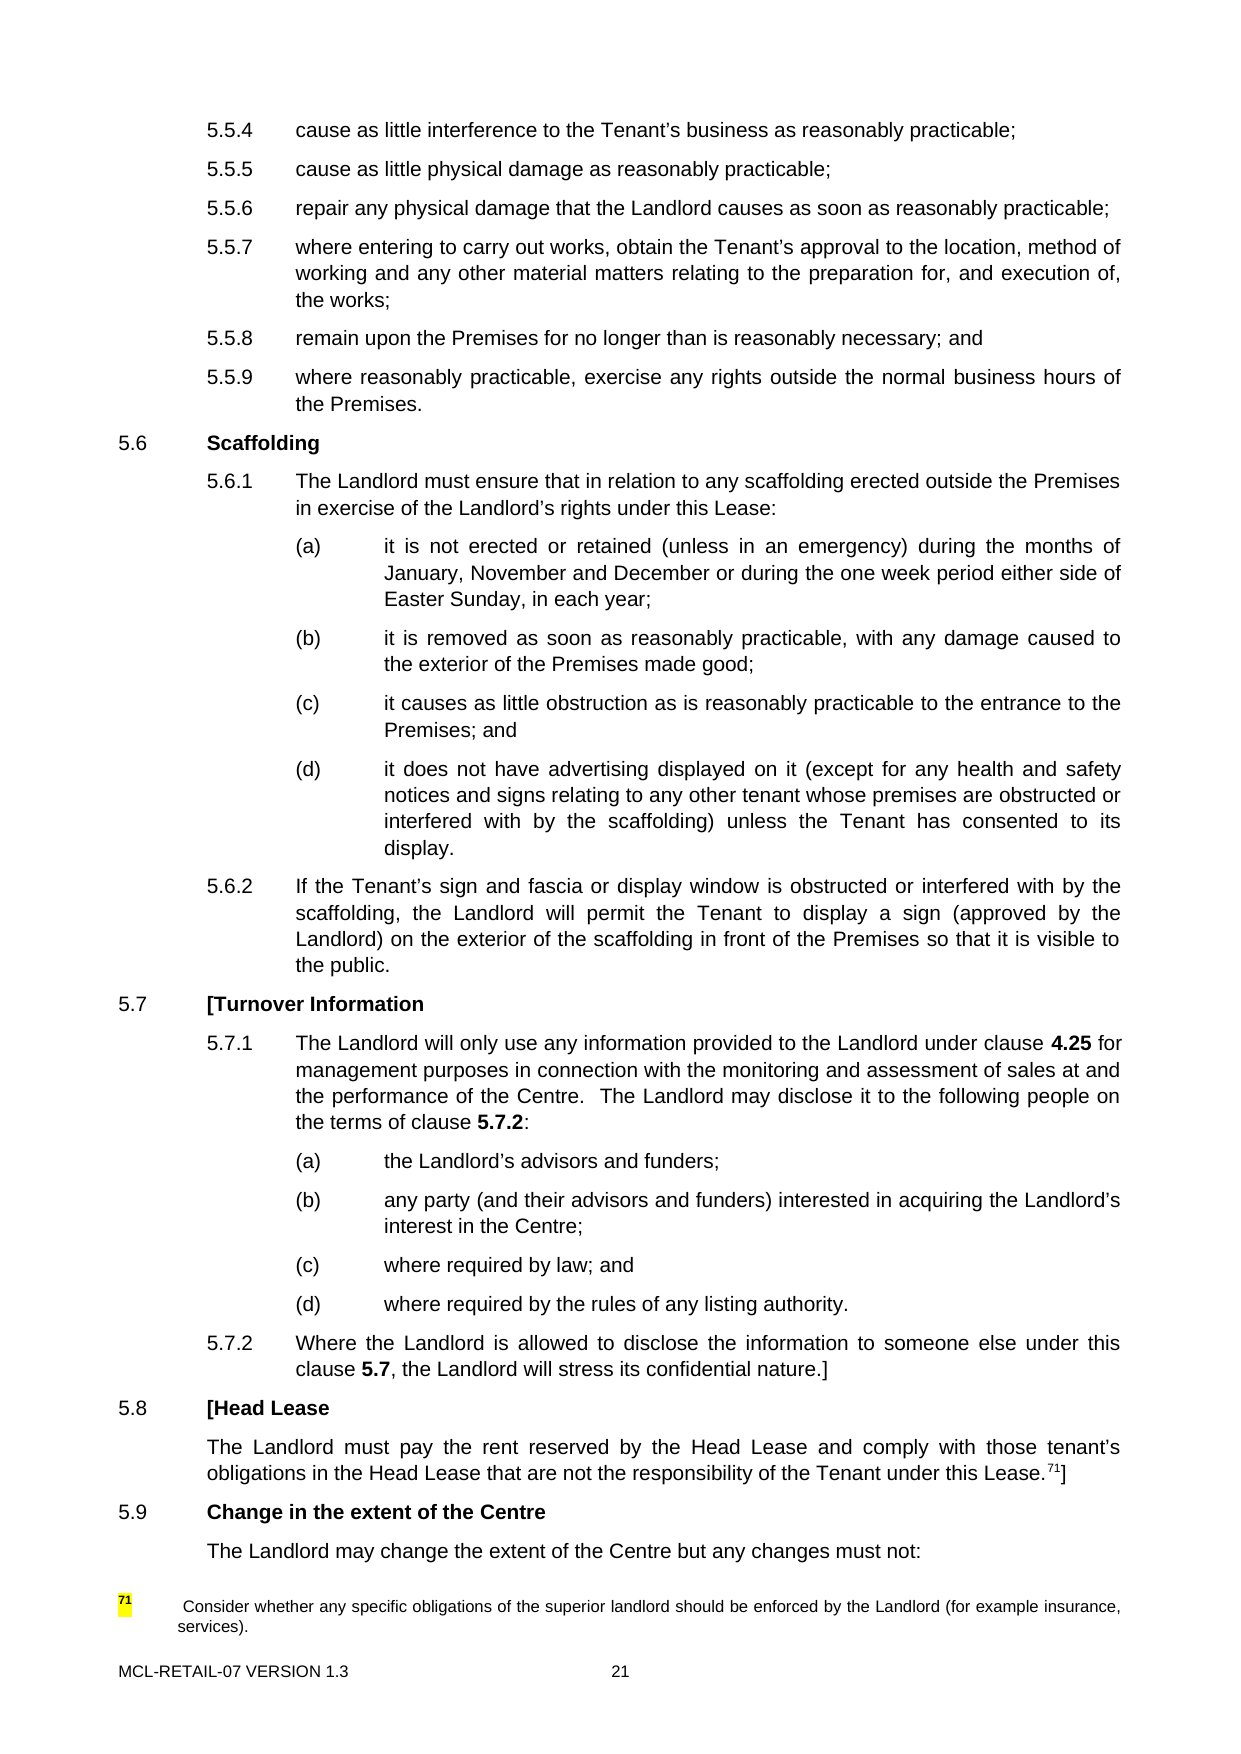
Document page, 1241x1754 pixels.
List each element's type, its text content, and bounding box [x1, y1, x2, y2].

subtitle cause as little interference to the Tenant’s business as reasonably practicable; [207, 118, 1122, 142]
subtitle where entering to carry out works, obtain the Tenant’s approval to the location, method of working and any other material matters relating to the preparation for, and execution of, the works; [207, 235, 1122, 311]
subtitle where required by the rules of any listing authority. [295, 1292, 1122, 1316]
subtitle cause as little physical damage as reasonably practicable; [207, 157, 1122, 181]
subtitle where reasonably practicable, exercise any rights outside the normal business hours of the Premises. [207, 365, 1122, 415]
subtitle remain upon the Premises for no longer than is reasonably necessary; and [207, 326, 1122, 350]
subtitle any party (and their advisors and funders) interested in acquiring the Landlord’s interest in the Centre; [295, 1188, 1122, 1238]
subtitle [Turnover Information [118, 992, 1122, 1016]
subtitle [Head Lease [118, 1396, 1122, 1420]
subtitle Scaffolding [118, 430, 1122, 454]
text The Landlord must pay the rent reserved by the Head Lease and comply with those tenant’s obligations in the Head Lease that are not the responsibility of the Tenant under this Lease.] [207, 1435, 1122, 1485]
subtitle The Landlord will only use any information provided to the Landlord under clause 4.25 for management purposes in connection with the monitoring and assessment of sales at and the performance of the Centre. The Landlord may disclose it to the following people on the terms of clause 5.7.2: [207, 1031, 1122, 1134]
subtitle the Landlord’s advisors and funders; [295, 1149, 1122, 1173]
subtitle Where the Landlord is allowed to disclose the information to someone else under this clause 5.7, the Landlord will stress its confidential nature.] [207, 1331, 1122, 1381]
subtitle The Landlord must ensure that in relation to any scaffolding erected outside the Premises in exercise of the Landlord’s rights under this Lease: [207, 469, 1122, 519]
subtitle If the Tenant’s sign and fascia or display window is obstructed or interfered with by the scaffolding, the Landlord will permit the Tenant to display a sign (approved by the Landlord) on the exterior of the scaffolding in front of the Premises so that it is visible to the public. [207, 874, 1122, 977]
subtitle it is removed as soon as reasonably practicable, with any damage caused to the exterior of the Premises made good; [295, 626, 1122, 676]
subtitle where required by law; and [295, 1253, 1122, 1277]
text The Landlord may change the extent of the Centre but any changes must not: [207, 1539, 1122, 1563]
subtitle it causes as little obstruction as is reasonably practicable to the entrance to the Premises; and [295, 691, 1122, 741]
subtitle Change in the extent of the Centre [118, 1500, 1122, 1524]
subtitle it does not have advertising displayed on it (except for any health and safety notices and signs relating to any other tenant whose premises are obstructed or interfered with by the scaffolding) unless the Tenant has consented to its display. [295, 756, 1122, 859]
subtitle repair any physical damage that the Landlord causes as soon as reasonably practicable; [207, 196, 1122, 220]
subtitle it is not erected or retained (unless in an emergency) during the months of January, November and December or during the one week period either side of Easter Sunday, in each year; [295, 534, 1122, 611]
